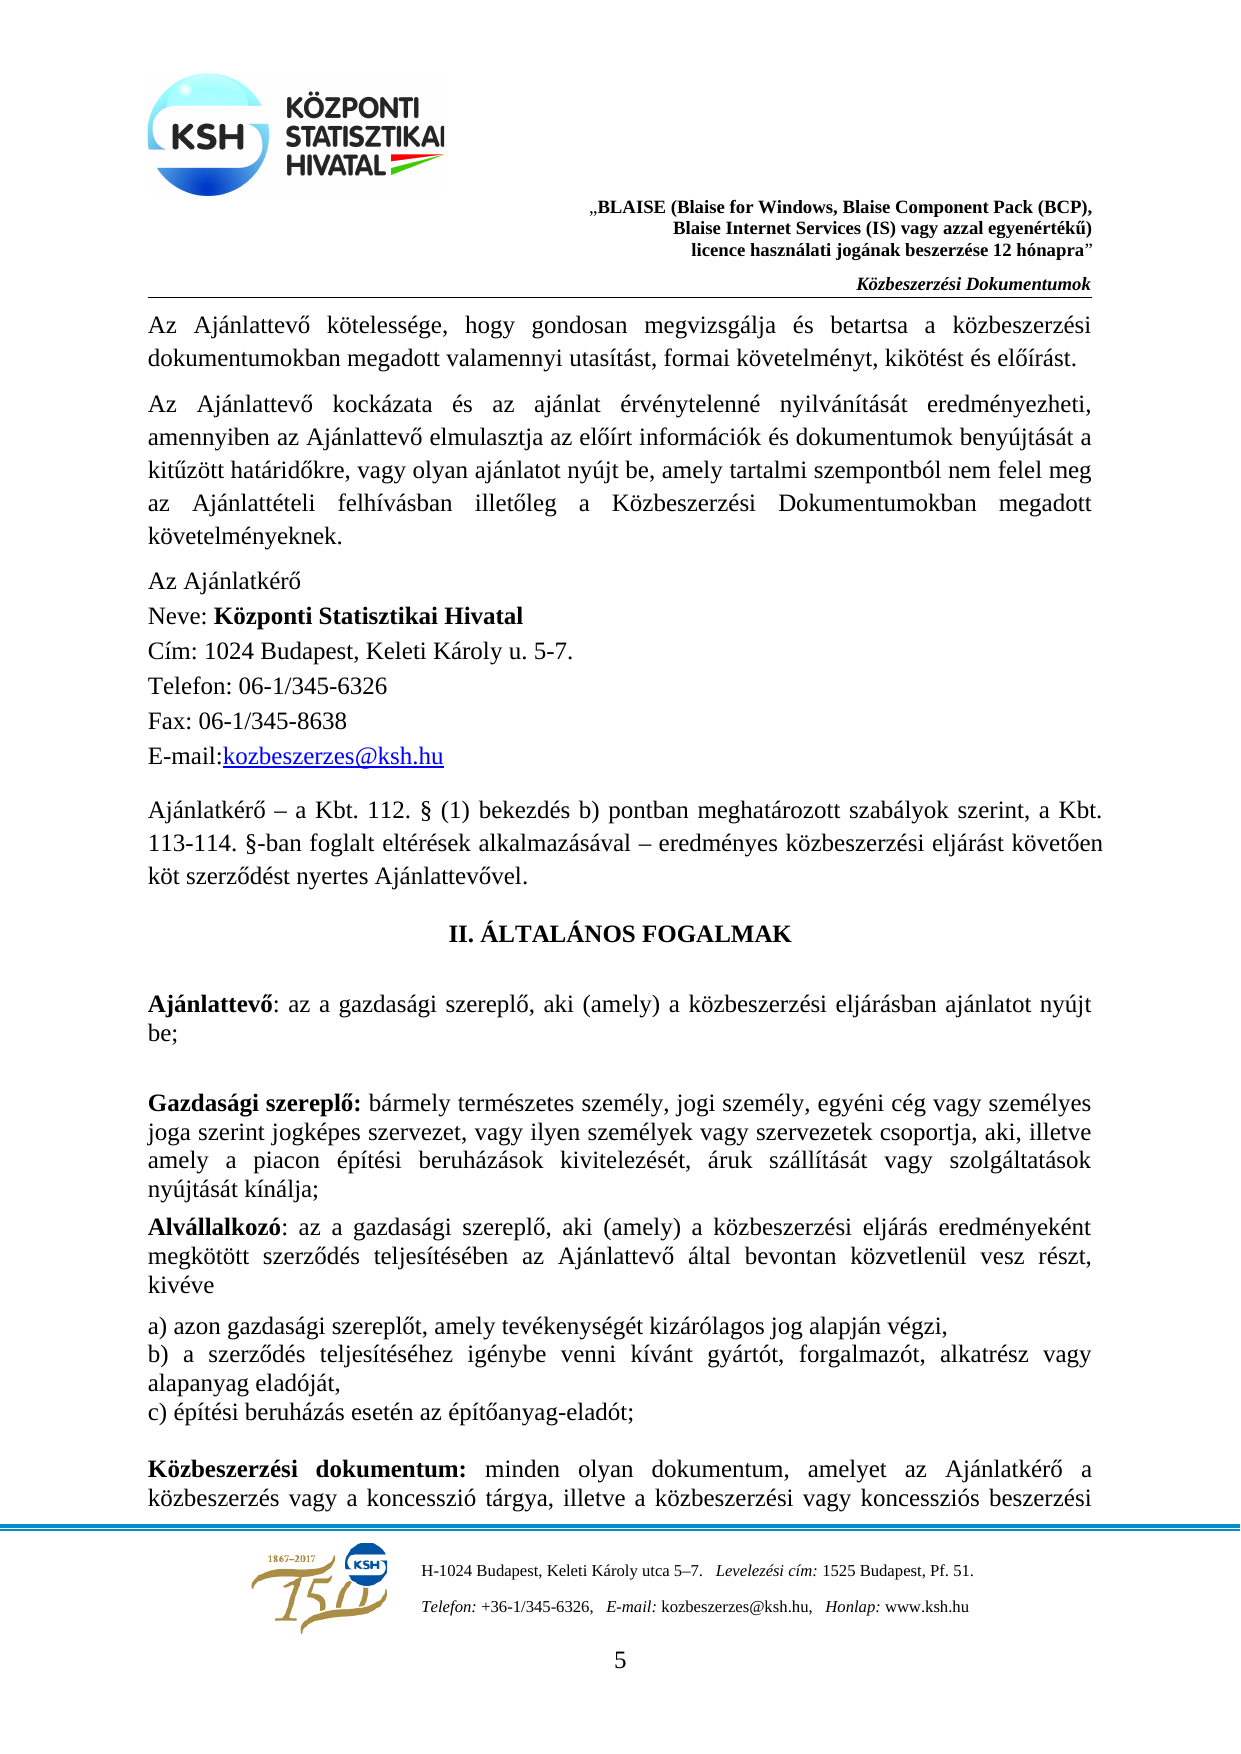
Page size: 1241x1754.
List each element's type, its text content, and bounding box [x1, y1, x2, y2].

text Az Ajánlattevő kötelessége, hogy gondosan megvizsgálja és betartsa a közbeszerzési dokumentumokban megadott valamennyi utasítást, formai követelményt, kikötést és előírást. [148, 310, 1092, 372]
text Ajánlatkérő – a Kbt. 112. § (1) bekezdés b) pontban meghatározott szabályok szerint, a Kbt. 113-114. §-ban foglalt eltérések alkalmazásával – eredményes közbeszerzési eljárást követően köt szerződést nyertes Ajánlattevővel. [148, 795, 1104, 890]
text c) építési beruházás esetén az építőanyag-eladót; [148, 1397, 1077, 1426]
text Gazdasági szereplő: bármely természetes személy, jogi személy, egyéni cég vagy személyes joga szerint jogképes szervezet, vagy ilyen személyek vagy szervezetek csoportja, aki, illetve amely a piacon építési beruházások kivitelezését, áruk szállítását vagy szolgáltatások nyújtását kínálja; [148, 1088, 1092, 1203]
text Neve: Központi Statisztikai Hivatal [148, 601, 1066, 630]
text Fax: 06-1/345-8638 [148, 706, 1066, 735]
text b) a szerződés teljesítéséhez igénybe venni kívánt gyártót, forgalmazót, alkatrész vagy alapanyag eladóját, [148, 1339, 1092, 1397]
text Az Ajánlatkérő [148, 566, 1067, 595]
text Az Ajánlattevő kockázata és az ajánlat érvénytelenné nyilvánítását eredményezheti, amennyiben az Ajánlattevő elmulasztja az előírt információk és dokumentumok benyújtását a kitűzött határidőkre, vagy olyan ajánlatot nyújt be, amely tartalmi szempontból nem felel meg az Ajánlattételi felhívásban illetőleg a Közbeszerzési Dokumentumokban megadott követelményeknek. [148, 389, 1092, 549]
text Telefon: 06-1/345-6326 [148, 671, 1066, 700]
text Cím: 1024 Budapest, Keleti Károly u. 5-7. [148, 636, 1066, 665]
subtitle II. ÁLTALÁNOS FOGALMAK [148, 919, 1092, 948]
text Ajánlattevő: az a gazdasági szereplő, aki (amely) a közbeszerzési eljárásban ajánlatot nyújt be; [148, 989, 1092, 1047]
text a) azon gazdasági szereplőt, amely tevékenységét kizárólagos jog alapján végzi, [148, 1311, 1077, 1339]
picture [251, 1543, 388, 1634]
text E-mail:kozbeszerzes@ksh.hu [148, 741, 1066, 770]
picture [147, 73, 445, 196]
text Alvállalkozó: az a gazdasági szereplő, aki (amely) a közbeszerzési eljárás eredményeként megkötött szerződés teljesítésében az Ajánlattevő által bevontan közvetlenül vesz részt, kivéve [148, 1212, 1092, 1298]
